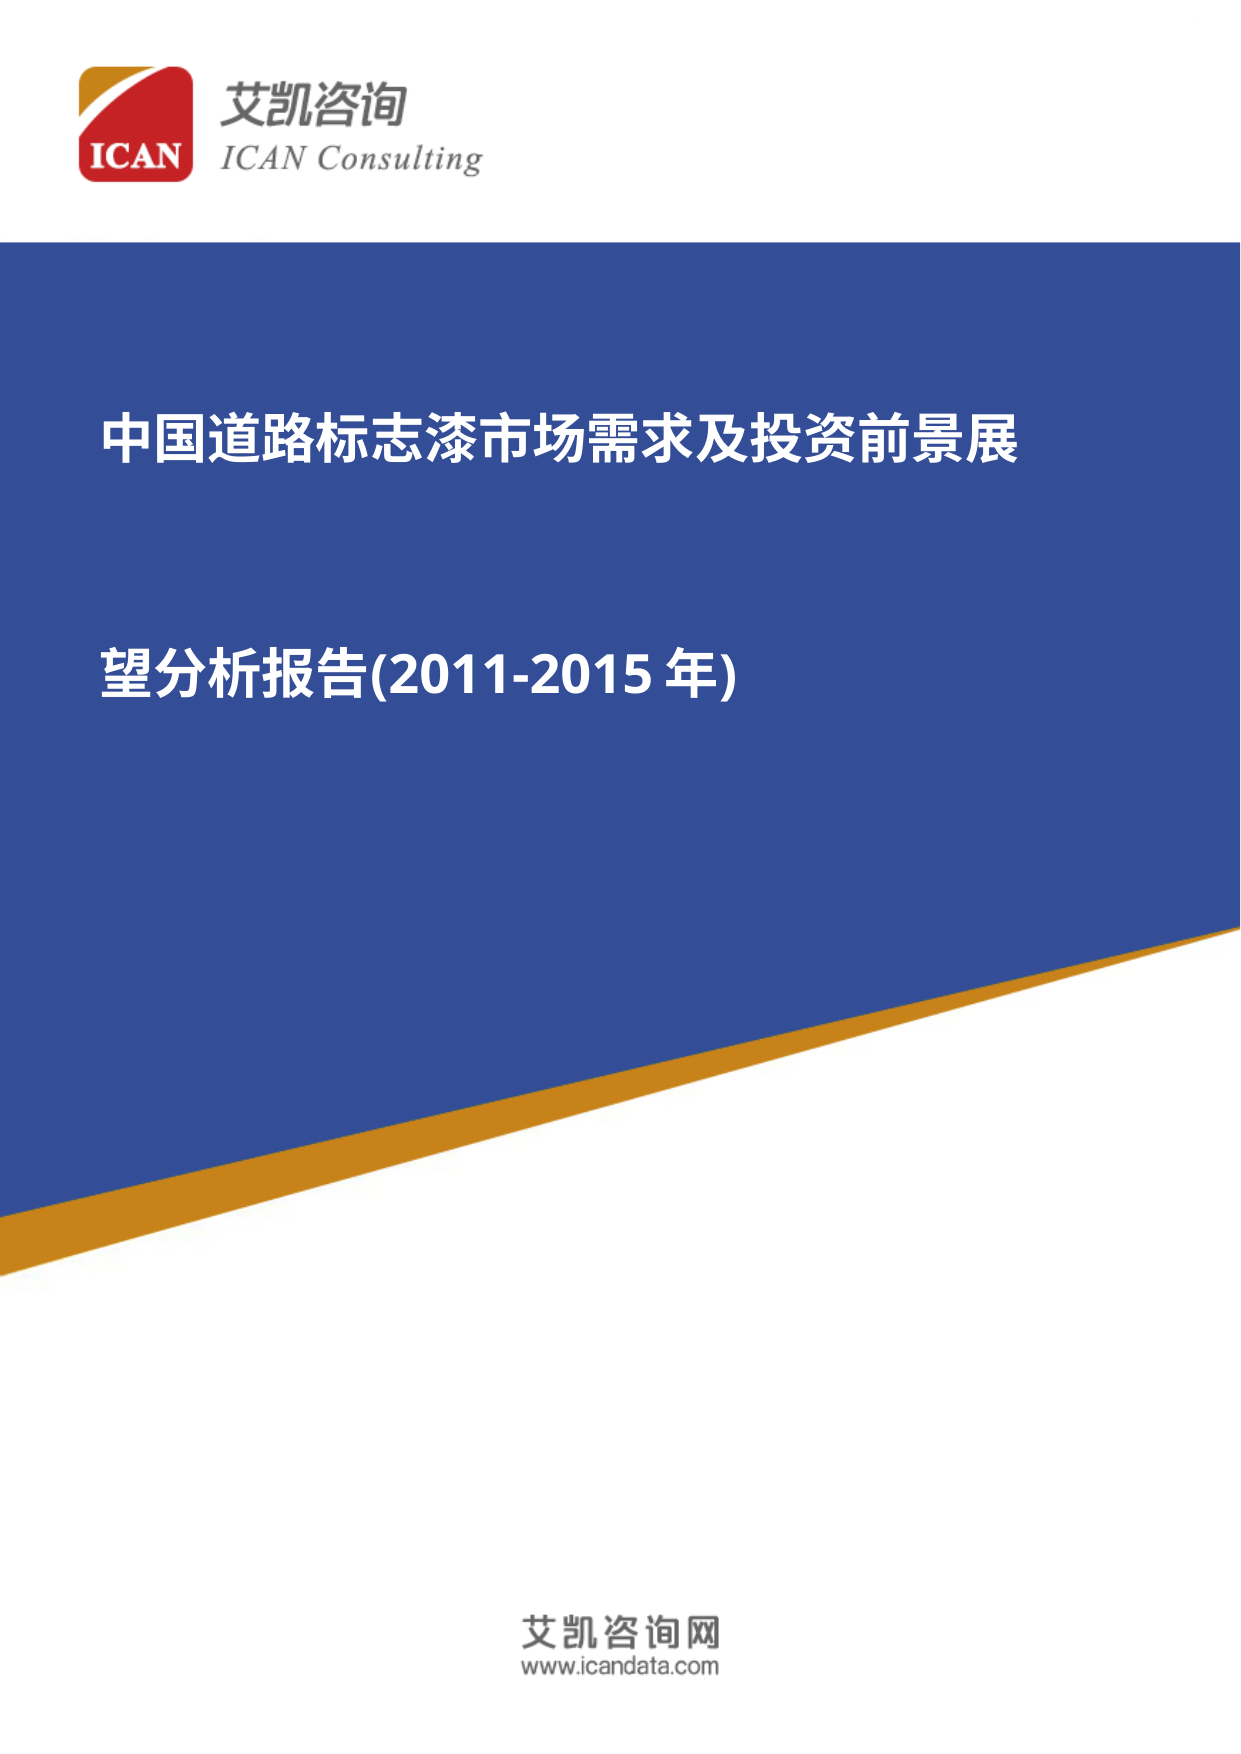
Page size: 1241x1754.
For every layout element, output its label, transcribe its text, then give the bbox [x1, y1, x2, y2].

subtitle 中国道路标志漆市场需求及投资前景展望分析报告(2011-2015年) [99, 386, 1053, 718]
picture [0, 5, 1241, 1754]
